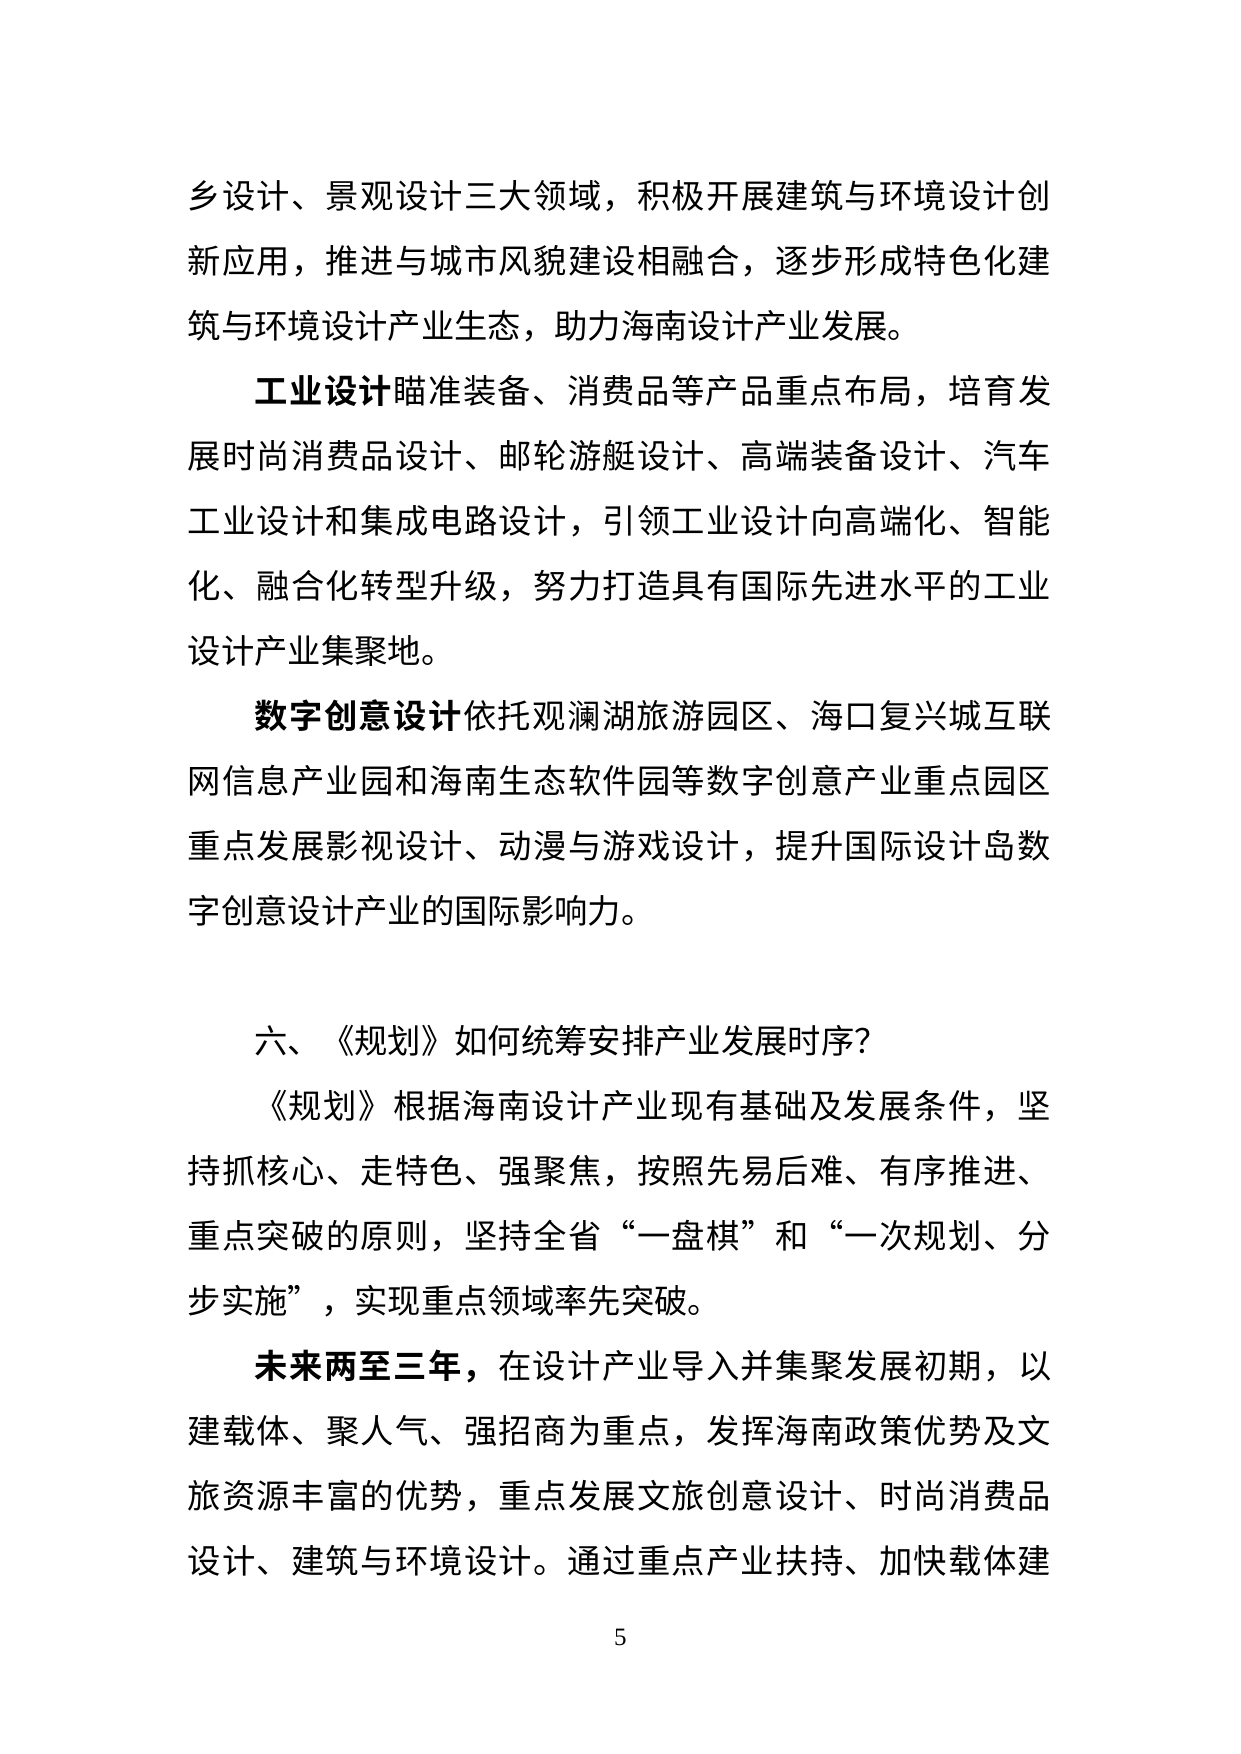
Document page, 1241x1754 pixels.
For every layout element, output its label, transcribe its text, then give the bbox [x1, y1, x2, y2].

text 《规划》根据海南设计产业现有基础及发展条件，坚持抓核心、走特色、强聚焦，按照先易后难、有序推进、重点突破的原则，坚持全省“一盘棋”和“一次规划、分步实施”，实现重点领域率先突破。 [187, 1072, 1053, 1332]
text 六、《规划》如何统筹安排产业发展时序？ [187, 1007, 1053, 1072]
text 工业设计瞄准装备、消费品等产品重点布局，培育发展时尚消费品设计、邮轮游艇设计、高端装备设计、汽车工业设计和集成电路设计，引领工业设计向高端化、智能化、融合化转型升级，努力打造具有国际先进水平的工业设计产业集聚地。 [187, 357, 1053, 682]
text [187, 162, 1053, 357]
text 数字创意设计依托观澜湖旅游园区、海口复兴城互联网信息产业园和海南生态软件园等数字创意产业重点园区，重点发展影视设计、动漫与游戏设计，提升国际设计岛数字创意设计产业的国际影响力。 [187, 682, 1053, 942]
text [187, 1332, 1053, 1592]
